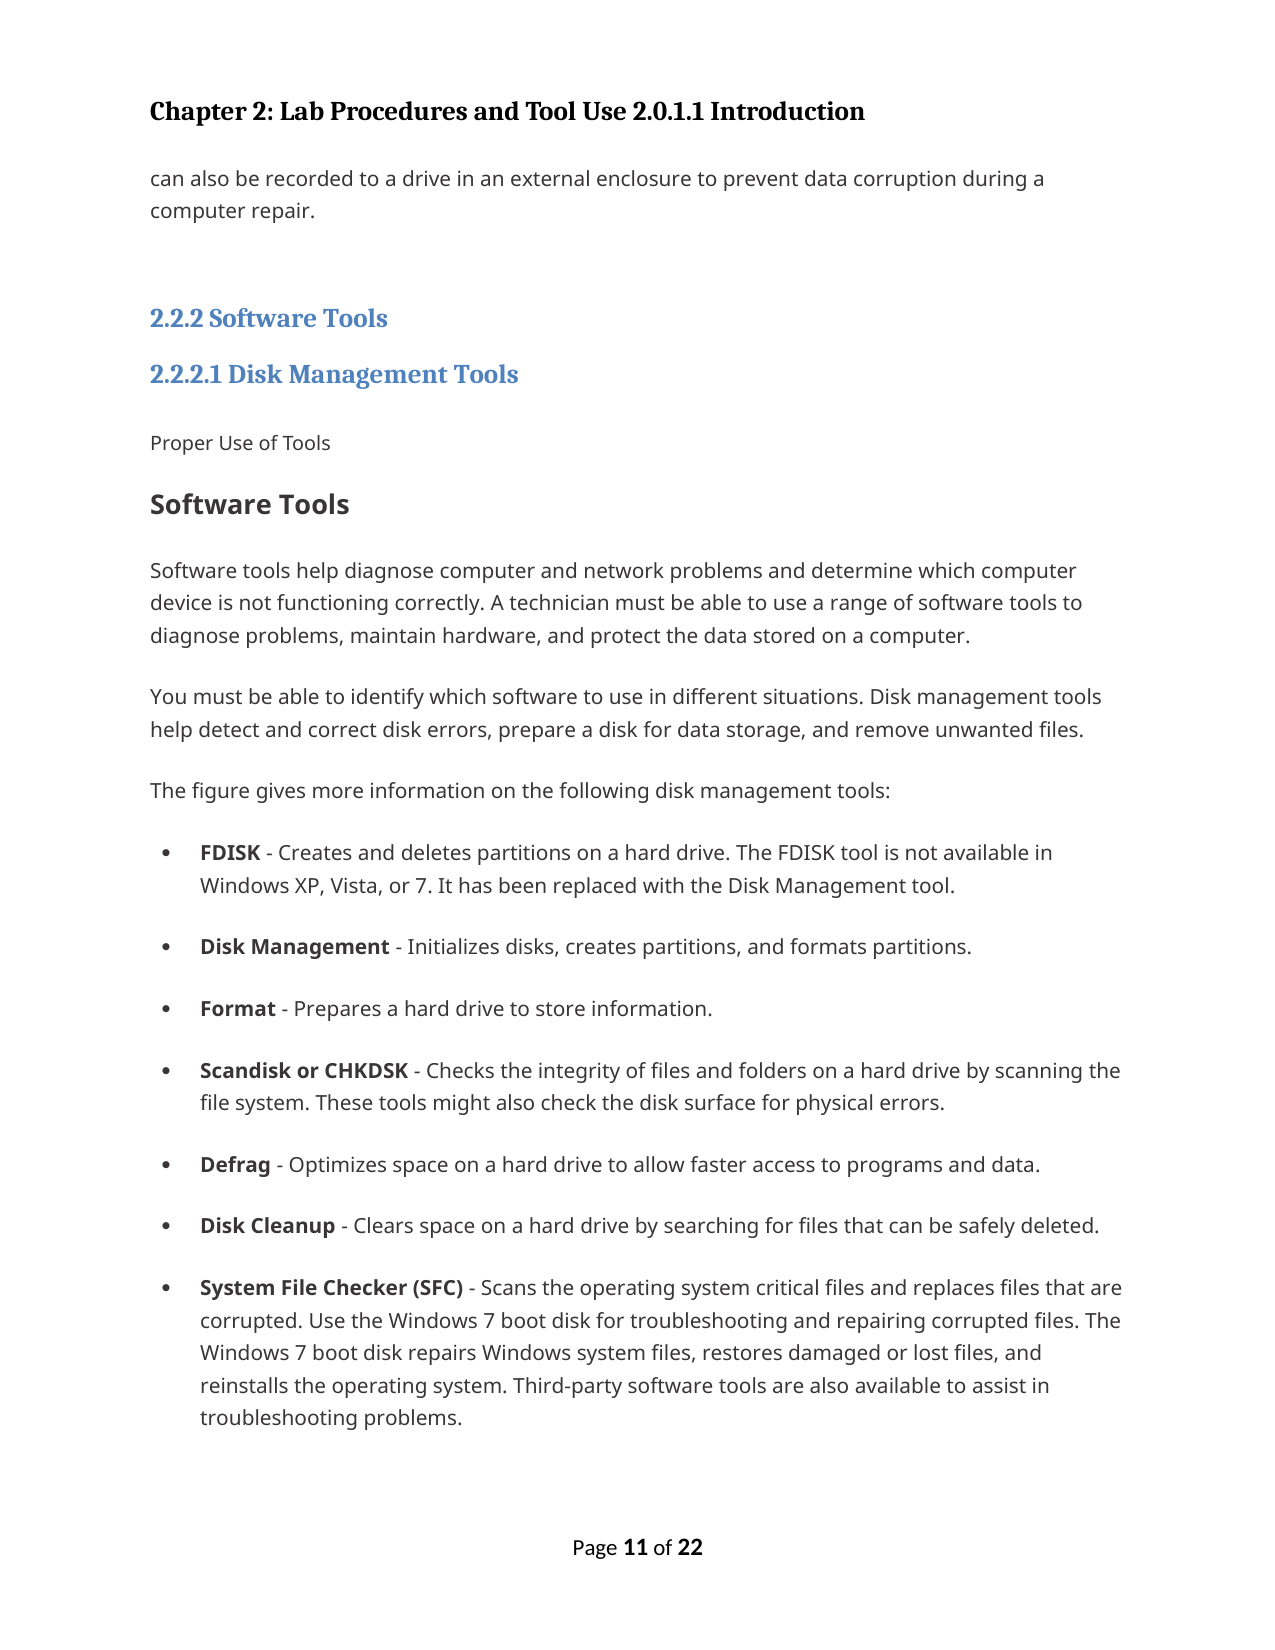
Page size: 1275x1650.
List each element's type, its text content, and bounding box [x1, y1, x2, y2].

subtitle 2.2.2 Software Tools [150, 303, 1125, 334]
list Defrag - Optimizes space on a hard drive to allow faster access to programs and data. [162, 1146, 1125, 1178]
list Disk Cleanup - Clears space on a hard drive by searching for files that can be safely deleted. [162, 1208, 1125, 1240]
text The figure gives more information on the following disk management tools: [150, 773, 1125, 805]
list Disk Management - Initializes disks, creates partitions, and formats partitions. [162, 928, 1125, 961]
text You must be able to identify which software to use in different situations. Disk management tools help detect and correct disk errors, prepare a disk for data storage, and remove unwanted files. [150, 678, 1125, 743]
subtitle 2.2.2.1 Disk Management Tools [150, 359, 1125, 390]
list FDISK - Creates and deletes partitions on a hard drive. The FDISK tool is not available in Windows XP, Vista, or 7. It has been replaced with the Disk Management tool. [162, 834, 1125, 899]
list Format - Prepares a hard drive to store information. [162, 990, 1125, 1023]
text Software tools help diagnose computer and network problems and determine which computer device is not functioning correctly. A technician must be able to use a range of software tools to diagnose problems, maintain hardware, and protect the data stored on a computer. [150, 552, 1125, 649]
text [150, 159, 1125, 224]
subtitle Proper Use of Tools [150, 424, 1125, 457]
list Scandisk or CHKDSK - Checks the integrity of files and folders on a hard drive by scanning the file system. These tools might also check the disk surface for physical errors. [162, 1052, 1125, 1117]
list System File Checker (SFC) - Scans the operating system critical files and replaces files that are corrupted. Use the Windows 7 boot disk for troubleshooting and repairing corrupted files. The Windows 7 boot disk repairs Windows system files, restores damaged or lost files, and reinstalls the operating system. Third-party software tools are also available to assist in troubleshooting problems. [162, 1269, 1125, 1432]
subtitle Software Tools [150, 486, 1125, 523]
